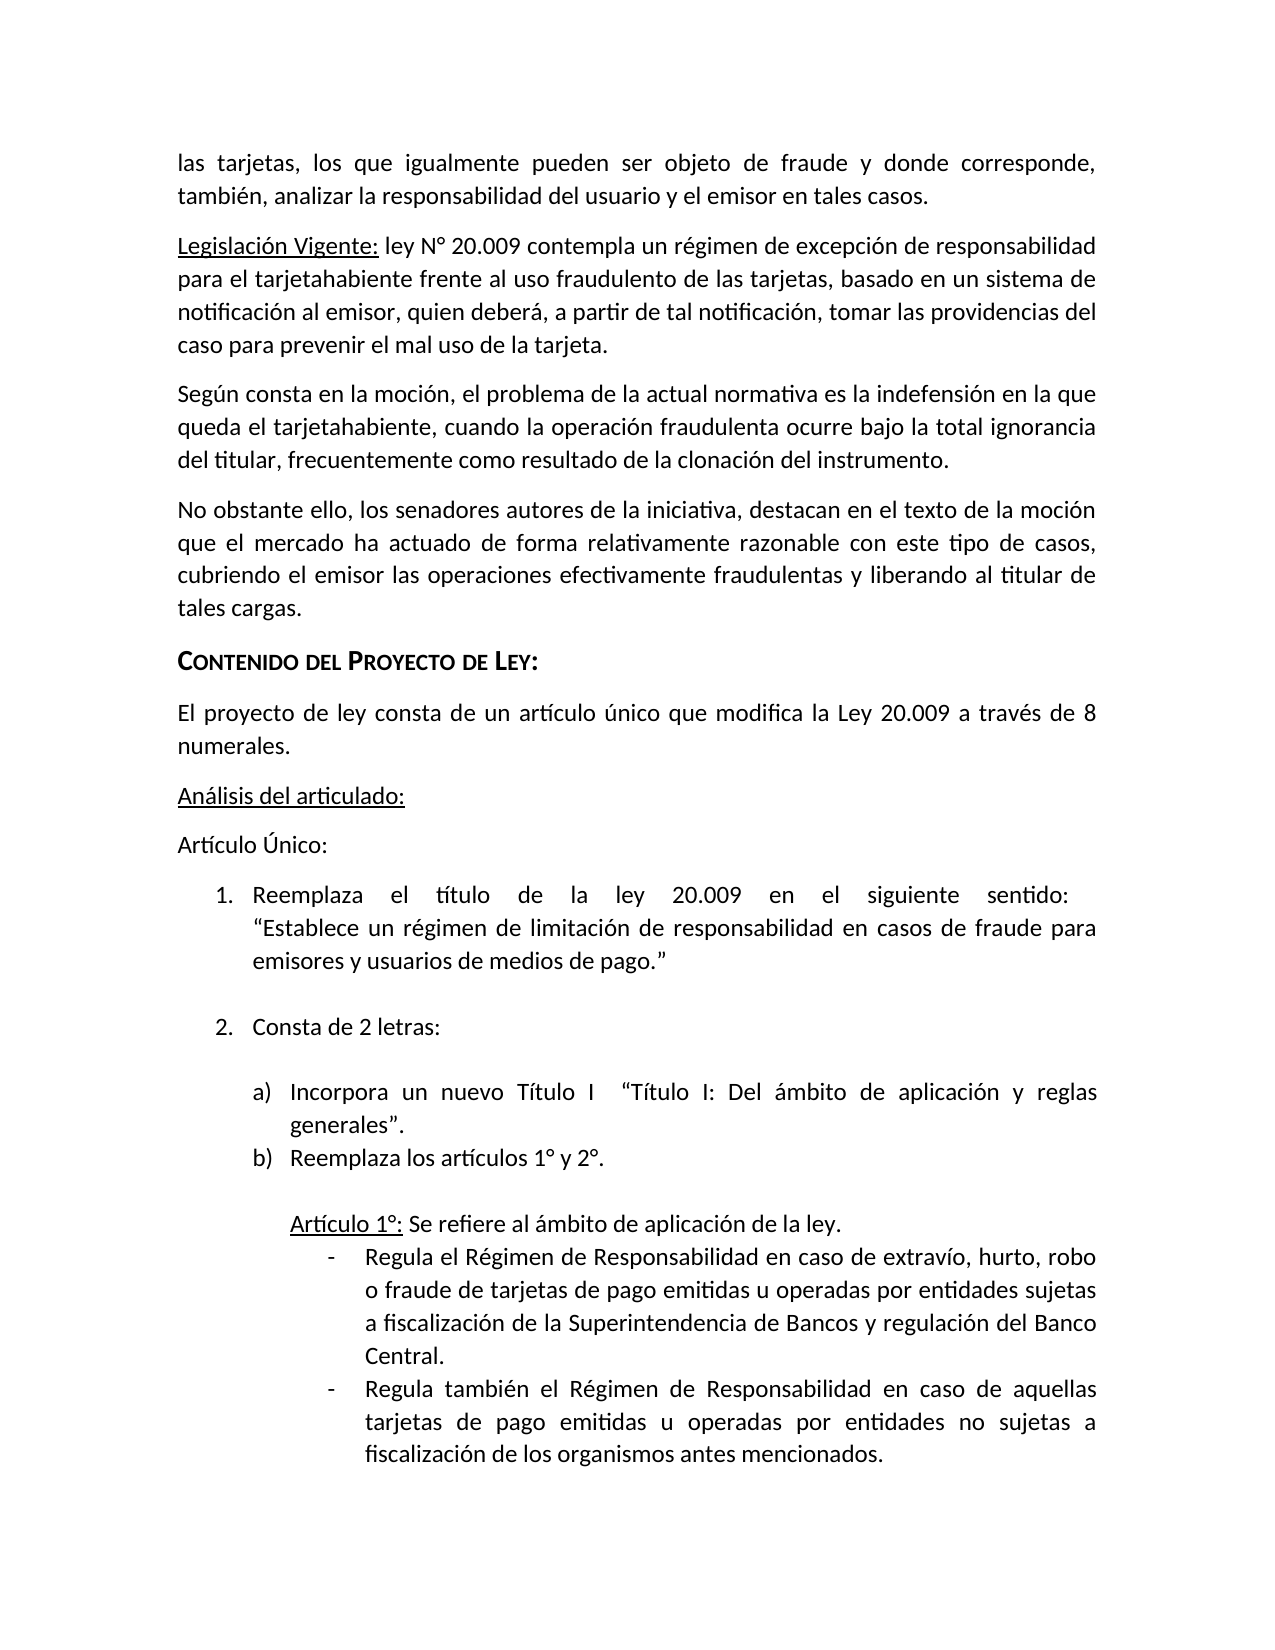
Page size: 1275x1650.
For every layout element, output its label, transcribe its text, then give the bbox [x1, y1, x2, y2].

text Artículo Único: [177, 829, 1098, 860]
list Reemplaza los artículos 1° y 2°. [252, 1142, 1098, 1173]
text Análisis del articulado: [177, 780, 1098, 810]
text Legislación Vigente: ley N° 20.009 contempla un régimen de excepción de responsabilidad para el tarjetahabiente frente al uso fraudulento de las tarjetas, basado en un sistema de notificación al emisor, quien deberá, a partir de tal notificación, tomar las providencias del caso para prevenir el mal uso de la tarjeta. [177, 230, 1098, 359]
text Según consta en la moción, el problema de la actual normativa es la indefensión en la que queda el tarjetahabiente, cuando la operación fraudulenta ocurre bajo la total ignorancia del titular, frecuentemente como resultado de la clonación del instrumento. [177, 378, 1098, 475]
text No obstante ello, los senadores autores de la iniciativa, destacan en el texto de la moción que el mercado ha actuado de forma relativamente razonable con este tipo de casos, cubriendo el emisor las operaciones efectivamente fraudulentas y liberando al titular de tales cargas. [177, 494, 1098, 623]
text Contenido del Proyecto de Ley: [177, 642, 1098, 678]
text El proyecto de ley consta de un artículo único que modifica la Ley 20.009 a través de 8 numerales. [177, 697, 1098, 761]
list Regula el Régimen de Responsabilidad en caso de extravío, hurto, robo o fraude de tarjetas de pago emitidas u operadas por entidades sujetas a fiscalización de la Superintendencia de Bancos y regulación del Banco Central. [327, 1241, 1098, 1370]
list Artículo 1°: Se refiere al ámbito de aplicación de la ley. [290, 1208, 1098, 1239]
list Consta de 2 letras: [215, 1011, 1098, 1041]
list Incorpora un nuevo Título I “Título I: Del ámbito de aplicación y reglas generales”. [252, 1076, 1098, 1140]
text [177, 148, 1098, 211]
list Reemplaza el título de la ley 20.009 en el siguiente sentido: “Establece un régimen de limitación de responsabilidad en casos de fraude para emisores y usuarios de medios de pago.” [215, 879, 1098, 975]
list Regula también el Régimen de Responsabilidad en caso de aquellas tarjetas de pago emitidas u operadas por entidades no sujetas a fiscalización de los organismos antes mencionados. [327, 1373, 1098, 1469]
